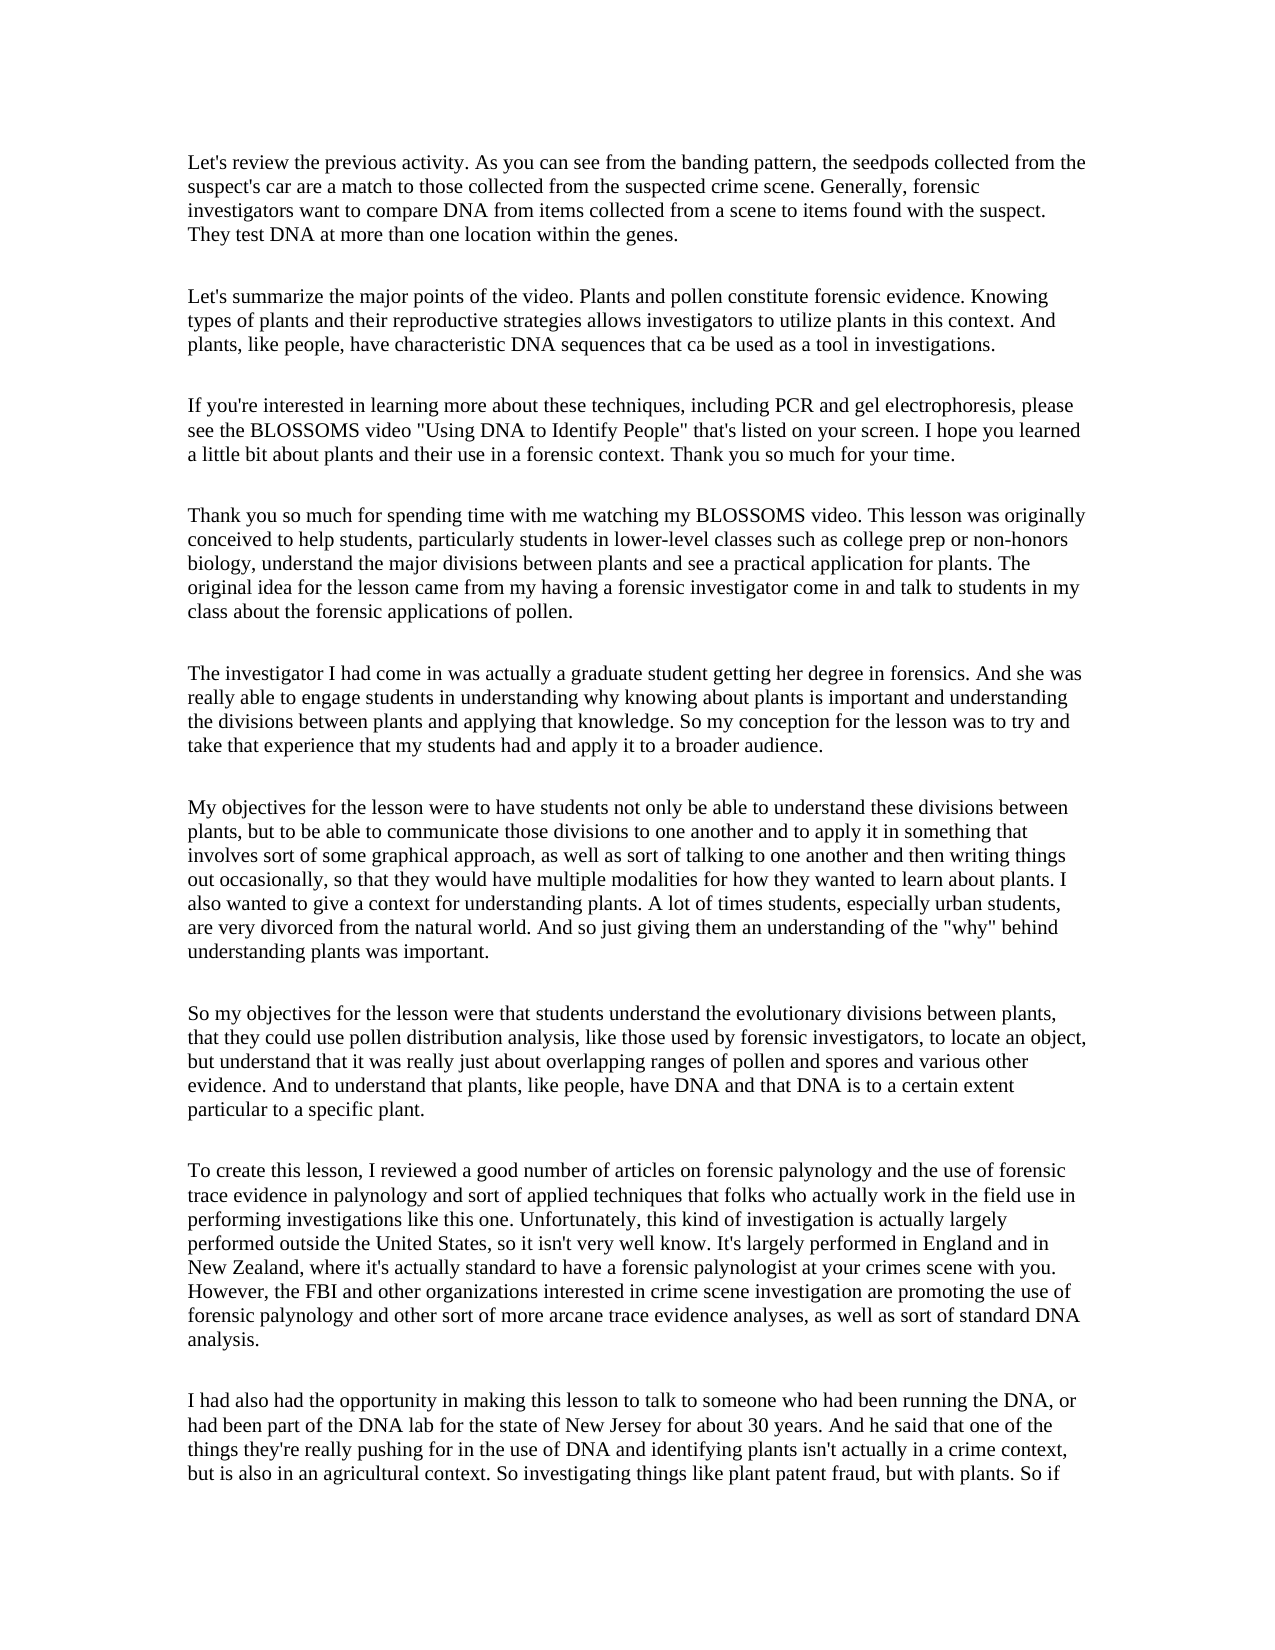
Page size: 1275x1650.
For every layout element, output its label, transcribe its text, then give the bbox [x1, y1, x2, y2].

text So my objectives for the lesson were that students understand the evolutionary divisions between plants, that they could use pollen distribution analysis, like those used by forensic investigators, to locate an object, but understand that it was really just about overlapping ranges of pollen and spores and various other evidence. And to understand that plants, like people, have DNA and that DNA is to a certain extent particular to a specific plant. [187, 1001, 1087, 1121]
text Let's summarize the major points of the video. Plants and pollen constitute forensic evidence. Knowing types of plants and their reproductive strategies allows investigators to utilize plants in this context. And plants, like people, have characteristic DNA sequences that ca be used as a tool in investigations. [187, 284, 1087, 356]
text Let's review the previous activity. As you can see from the banding pattern, the seedpods collected from the suspect's car are a match to those collected from the suspected crime scene. Generally, forensic investigators want to compare DNA from items collected from a scene to items found with the suspect. They test DNA at more than one location within the genes. [187, 150, 1087, 246]
text If you're interested in learning more about these techniques, including PCR and gel electrophoresis, please see the BLOSSOMS video "Using DNA to Identify People" that's listed on your screen. I hope you learned a little bit about plants and their use in a forensic context. Thank you so much for your time. [187, 393, 1087, 466]
text The investigator I had come in was actually a graduate student getting her degree in forensics. And she was really able to engage students in understanding why knowing about plants is important and understanding the divisions between plants and applying that knowledge. So my conception for the lesson was to try and take that experience that my students had and apply it to a broader audience. [187, 661, 1087, 757]
text Thank you so much for spending time with me watching my BLOSSOMS video. This lesson was originally conceived to help students, particularly students in lower-level classes such as college prep or non-honors biology, understand the major divisions between plants and see a practical application for plants. The original idea for the lesson came from my having a forensic investigator come in and talk to students in my class about the forensic applications of pollen. [187, 503, 1087, 623]
text My objectives for the lesson were to have students not only be able to understand these divisions between plants, but to be able to communicate those divisions to one another and to apply it in something that involves sort of some graphical approach, as well as sort of talking to one another and then writing things out occasionally, so that they would have multiple modalities for how they wanted to learn about plants. I also wanted to give a context for understanding plants. A lot of times students, especially urban students, are very divorced from the natural world. And so just giving them an understanding of the "why" behind understanding plants was important. [187, 795, 1087, 963]
text To create this lesson, I reviewed a good number of articles on forensic palynology and the use of forensic trace evidence in palynology and sort of applied techniques that folks who actually work in the field use in performing investigations like this one. Unfortunately, this kind of investigation is actually largely performed outside the United States, so it isn't very well know. It's largely performed in England and in New Zealand, where it's actually standard to have a forensic palynologist at your crimes scene with you. However, the FBI and other organizations interested in crime scene investigation are promoting the use of forensic palynology and other sort of more arcane trace evidence analyses, as well as sort of standard DNA analysis. [187, 1158, 1087, 1351]
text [187, 1388, 1087, 1485]
